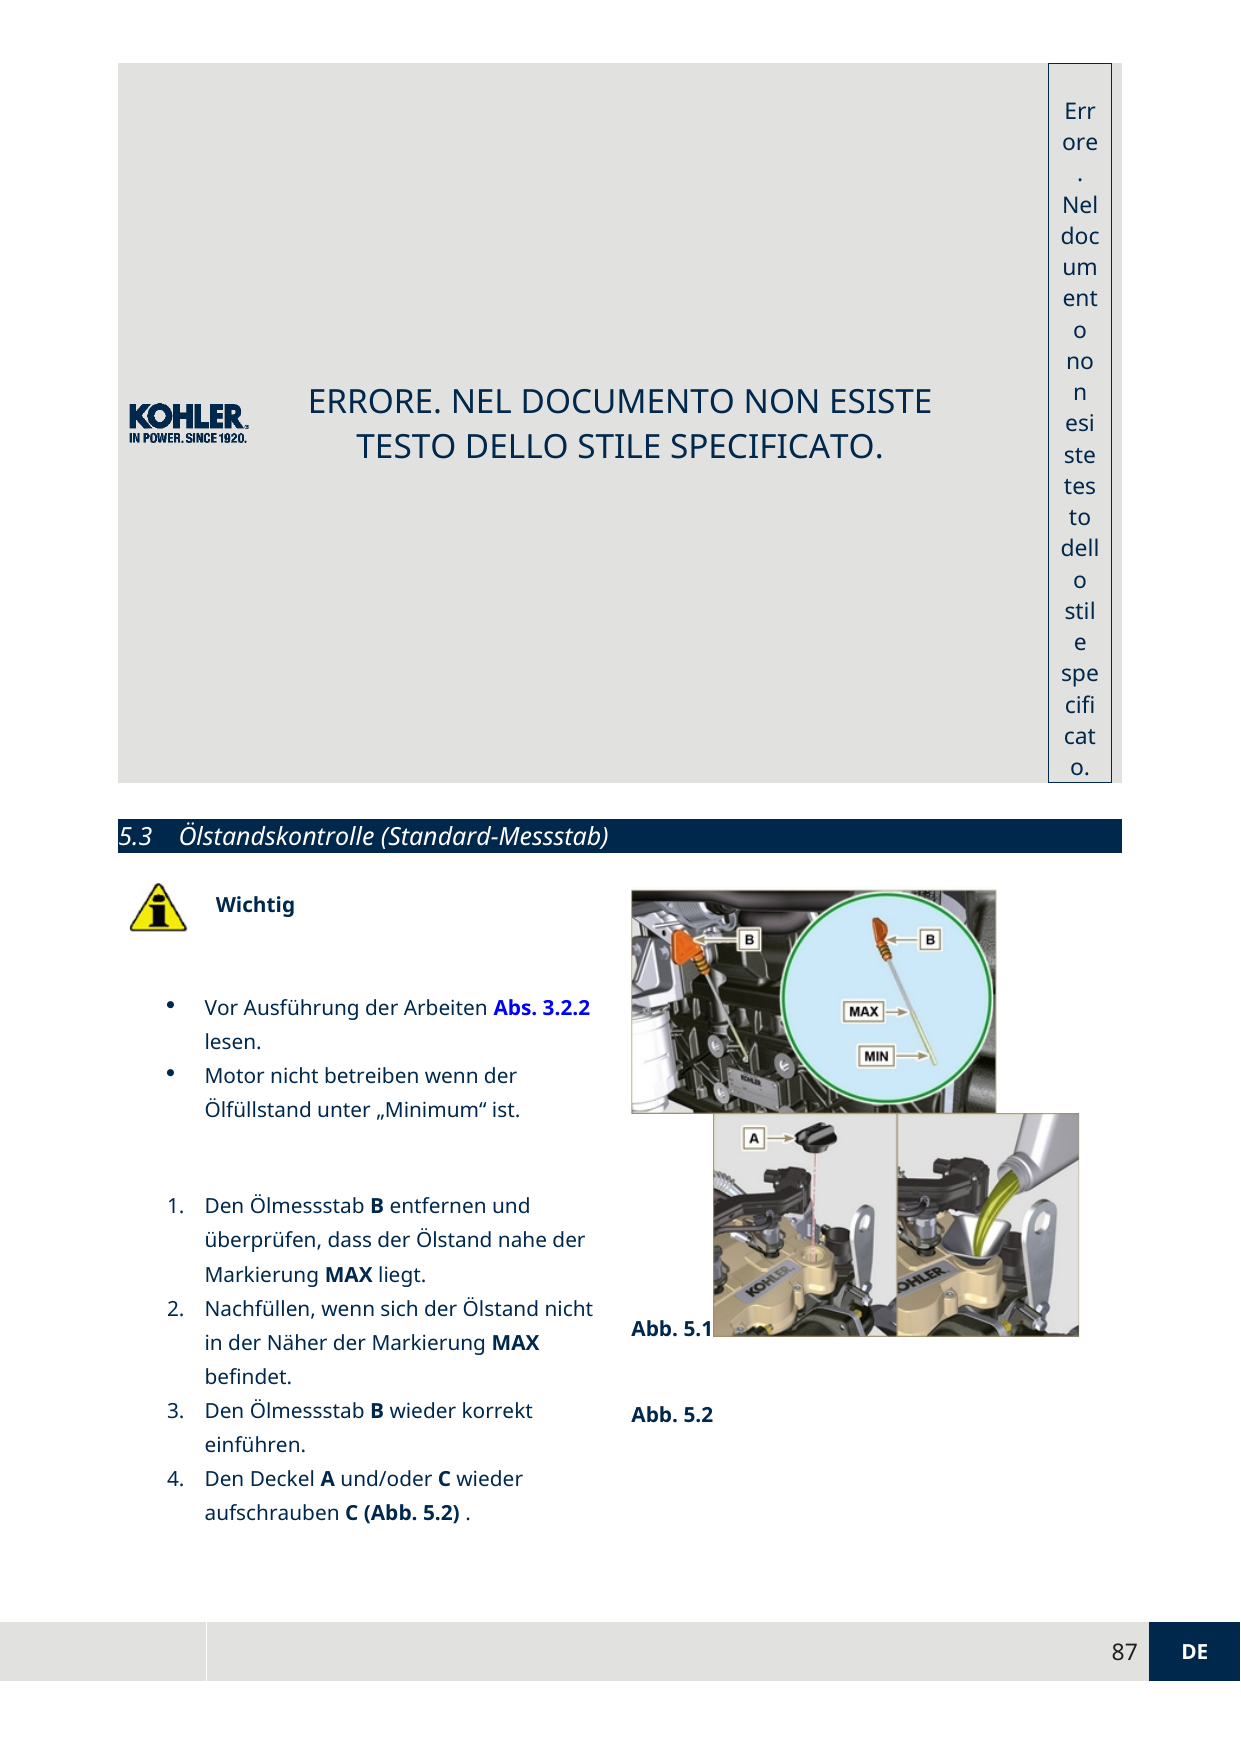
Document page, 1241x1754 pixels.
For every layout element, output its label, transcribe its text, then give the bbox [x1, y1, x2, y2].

picture [129, 881, 189, 932]
table_header Abb. 5.1 Abb. 5.2 [620, 872, 1122, 1544]
picture [631, 887, 1080, 1337]
picture [129, 403, 249, 443]
subtitle Ölstandskontrolle (Standard-Messstab) [118, 819, 1122, 853]
table_header Wichtig Vor Ausführung der Arbeiten Abs. 3.2.2 lesen. Motor nicht betreiben wenn der Ölfüllstand unter „Minimum“ ist. Den Ölmessstab B entfernen und überprüfen, dass der Ölstand nahe der Markierung MAX liegt. Nachfüllen, wenn sich der Ölstand nicht in der Näher der Markierung MAX befindet. Den Ölmessstab B wieder korrekt einführen. Den Deckel A und/oder C wieder aufschrauben C (Abb. 5.2) . [118, 872, 620, 1544]
